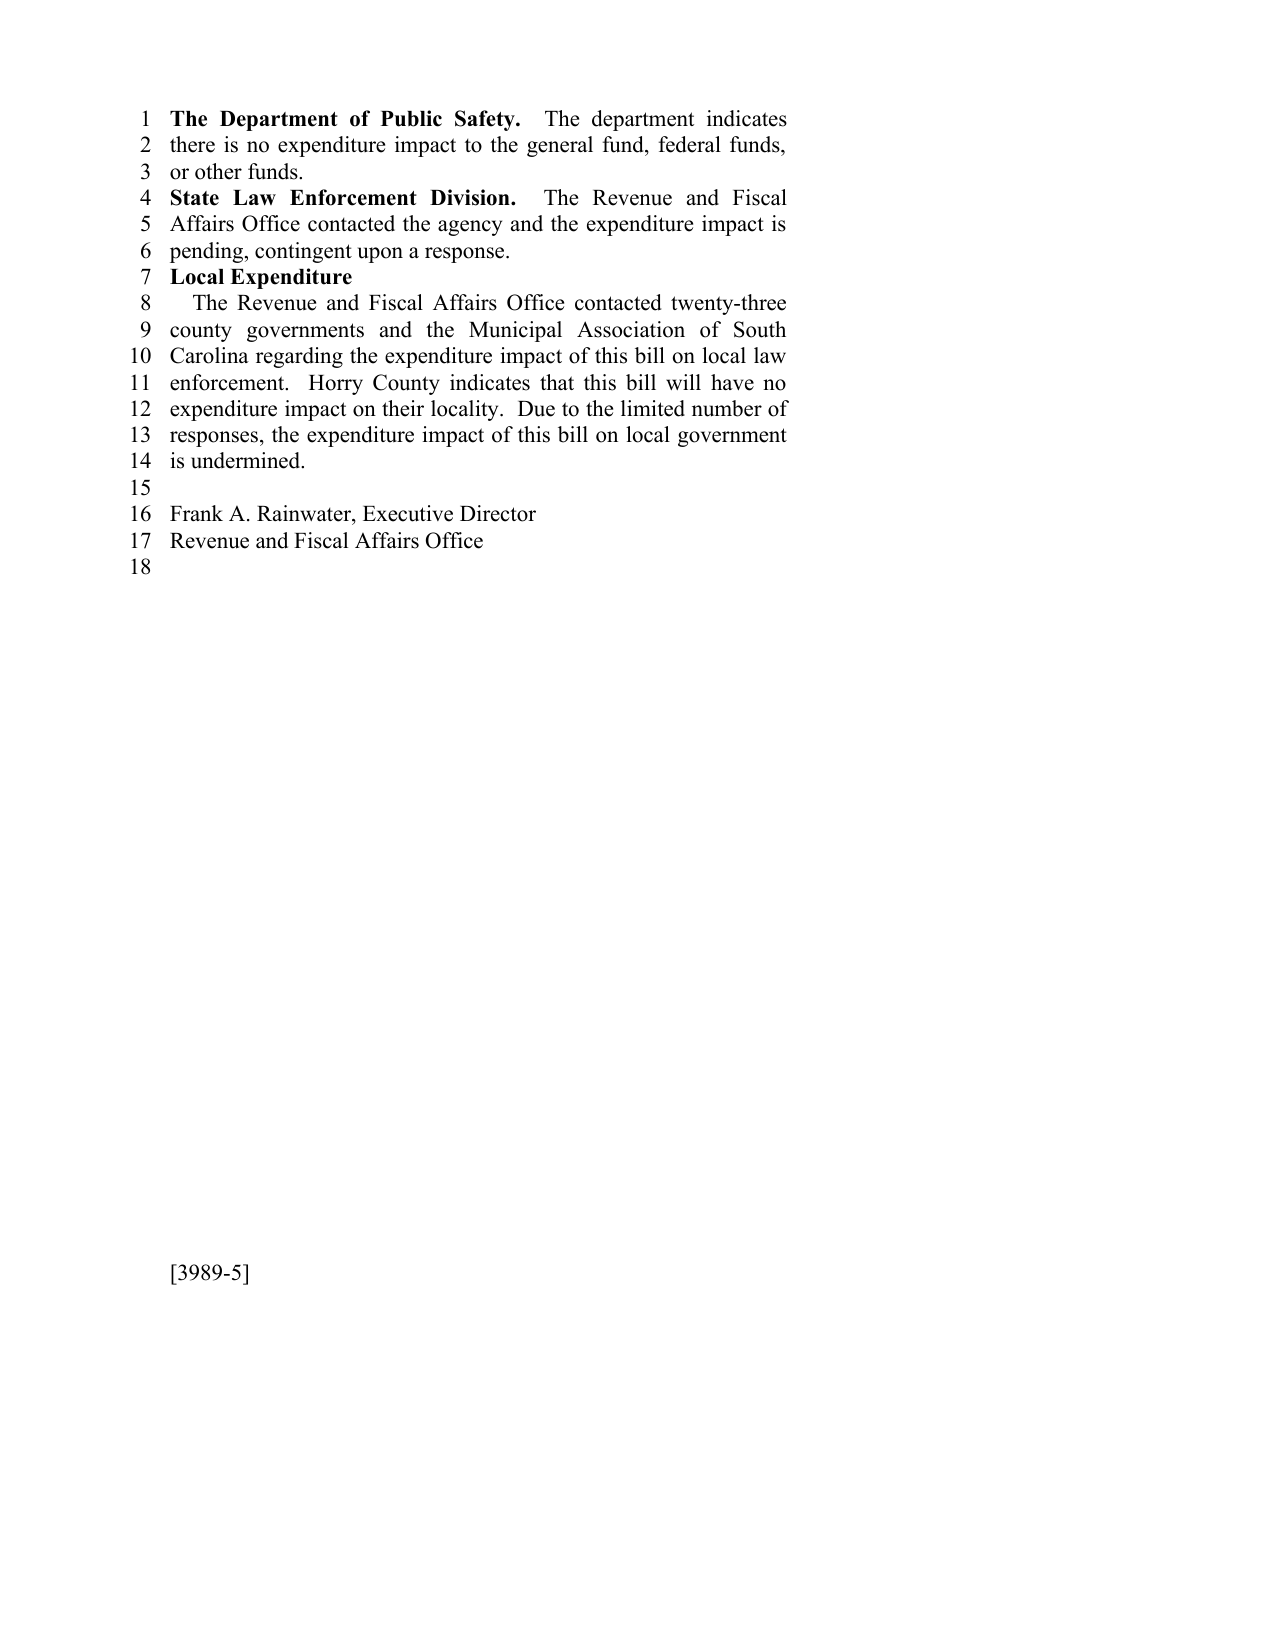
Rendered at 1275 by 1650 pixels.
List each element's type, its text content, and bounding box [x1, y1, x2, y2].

text Frank A. Rainwater, Executive Director [169, 500, 787, 527]
text The Department of Public Safety. The department indicates there is no expenditure impact to the general fund, federal funds, or other funds. [169, 105, 787, 184]
text Revenue and Fiscal Affairs Office [169, 527, 787, 553]
text State Law Enforcement Division. The Revenue and Fiscal Affairs Office contacted the agency and the expenditure impact is pending, contingent upon a response. [169, 184, 787, 263]
text The Revenue and Fiscal Affairs Office contacted twenty-three county governments and the Municipal Association of South Carolina regarding the expenditure impact of this bill on local law enforcement. Horry County indicates that this bill will have no expenditure impact on their locality. Due to the limited number of responses, the expenditure impact of this bill on local government is undermined. [169, 289, 787, 474]
text Local Expenditure [169, 263, 787, 289]
